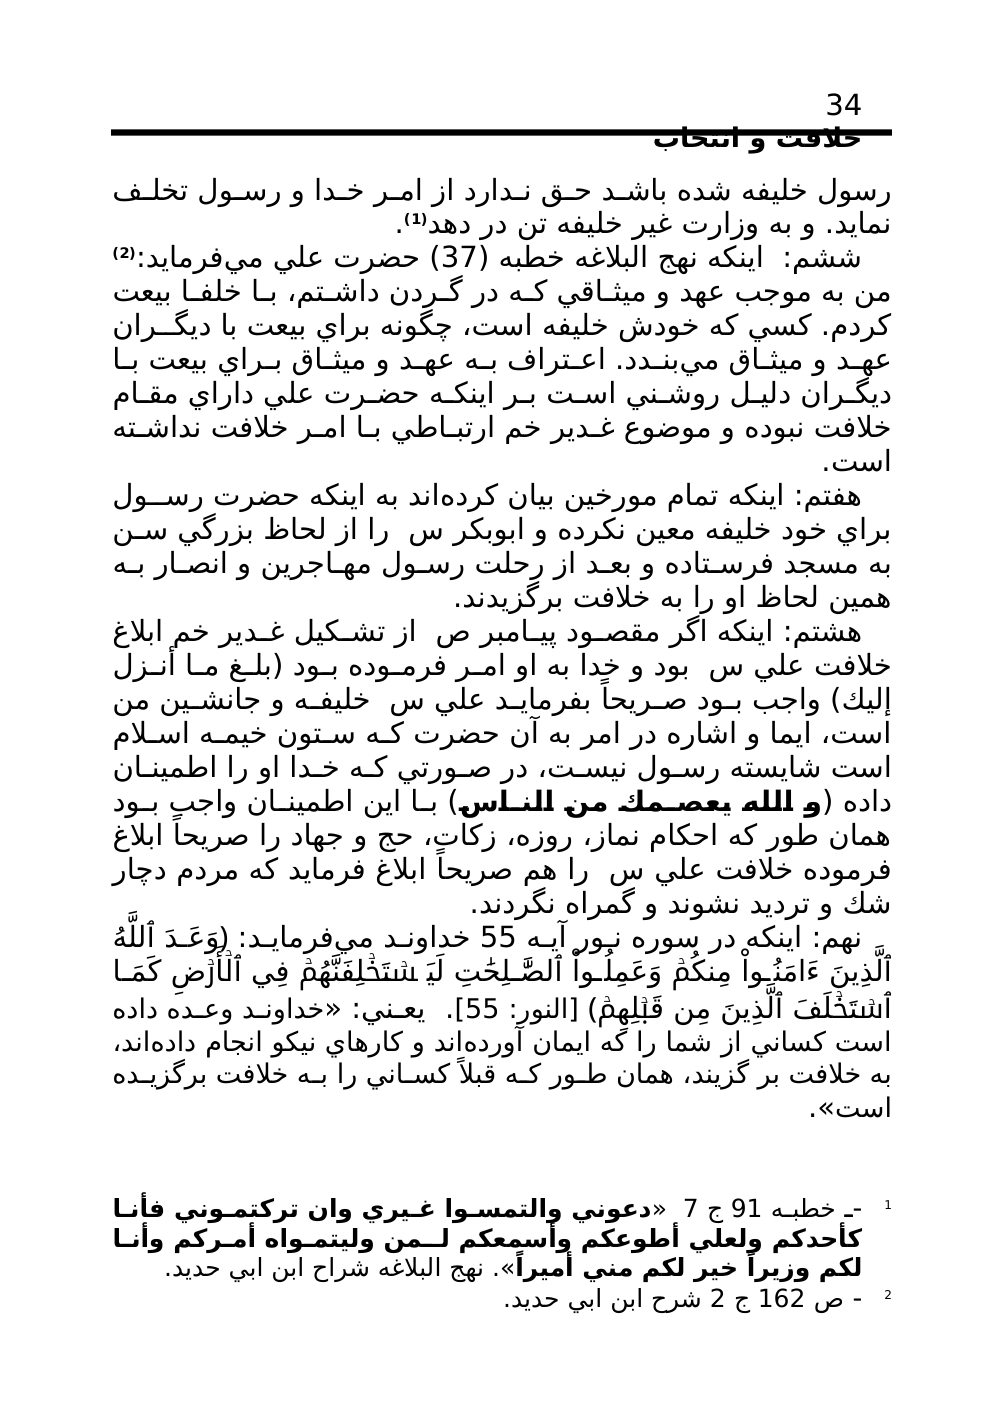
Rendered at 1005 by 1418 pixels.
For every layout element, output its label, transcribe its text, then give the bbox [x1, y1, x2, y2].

text نهم: اينكه در سوره نور آيه 55 خداوند مي‌فرمايد: ﴿وَعَدَ ٱللَّهُ ٱلَّذِينَ ءَامَنُواْ مِنكُمۡ وَعَمِلُواْ ٱلصَّٰلِحَٰتِ لَيَسۡتَخۡلِفَنَّهُمۡ فِي ٱلۡأَرۡضِ كَمَا ٱسۡتَخۡلَفَ ٱلَّذِينَ مِن قَبۡلِهِمۡ﴾ [النور: 55]. يعني: «خداوند وعده داده است كساني از شما را كه ايمان آورده‌اند و كارهاي نيكو انجام داده‌اند، به خلافت بر گزيند، همان طور كه قبلاً كساني را به خلافت برگزيده است». [112, 920, 892, 1124]
text هفتم: اينكه تمام مورخين بيان كرده‌اند به اينكه حضرت رسول براي خود خليفه معين نكرده و ابوبكر س را از لحاظ بزرگي سن به مسجد فرستاده و بعد از رحلت رسول مهاجرين و انصار به همين لحاظ او را به خلافت برگزيدند. [112, 478, 892, 614]
text ششم: اينكه نهج البلاغه خطبه (37) حضرت علي مي‌فرمايد:() من به موجب عهد و ميثاقي كه در گردن داشتم، با خلفا بيعت كردم. كسي كه خودش خليفه است، چگونه براي بيعت با ديگران عهد و ميثاق مي‌بندد. اعتراف به عهد و ميثاق براي بيعت با ديگران دليل روشني است بر اينكه حضرت علي داراي مقام خلافت نبوده و موضوع غدير خم ارتباطي با امر خلافت نداشته است. [112, 241, 892, 478]
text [112, 173, 892, 241]
text هشتم: اينكه اگر مقصود پيامبر ص از تشكيل غدير خم ابلاغ خلافت علي س بود و خدا به او امر فرموده بود (بلغ ما أنزل إليك) واجب بود صريحاً بفرمايد علي س خليفه و جانشين من است، ايما و اشاره در امر به آن حضرت كه ستون خيمه اسلام است شايسته رسول نيست، در صورتي كه خدا او را اطمينان داده (و الله يعصمك من الناس) با اين اطمينان واجب بود همان طور كه احكام نماز، روزه، زكات، حج و جهاد را صريحاً ابلاغ فرموده خلافت علي س را هم صريحاً ابلاغ فرمايد كه مردم دچار شك و ترديد نشوند و گمراه نگردند. [112, 614, 892, 920]
